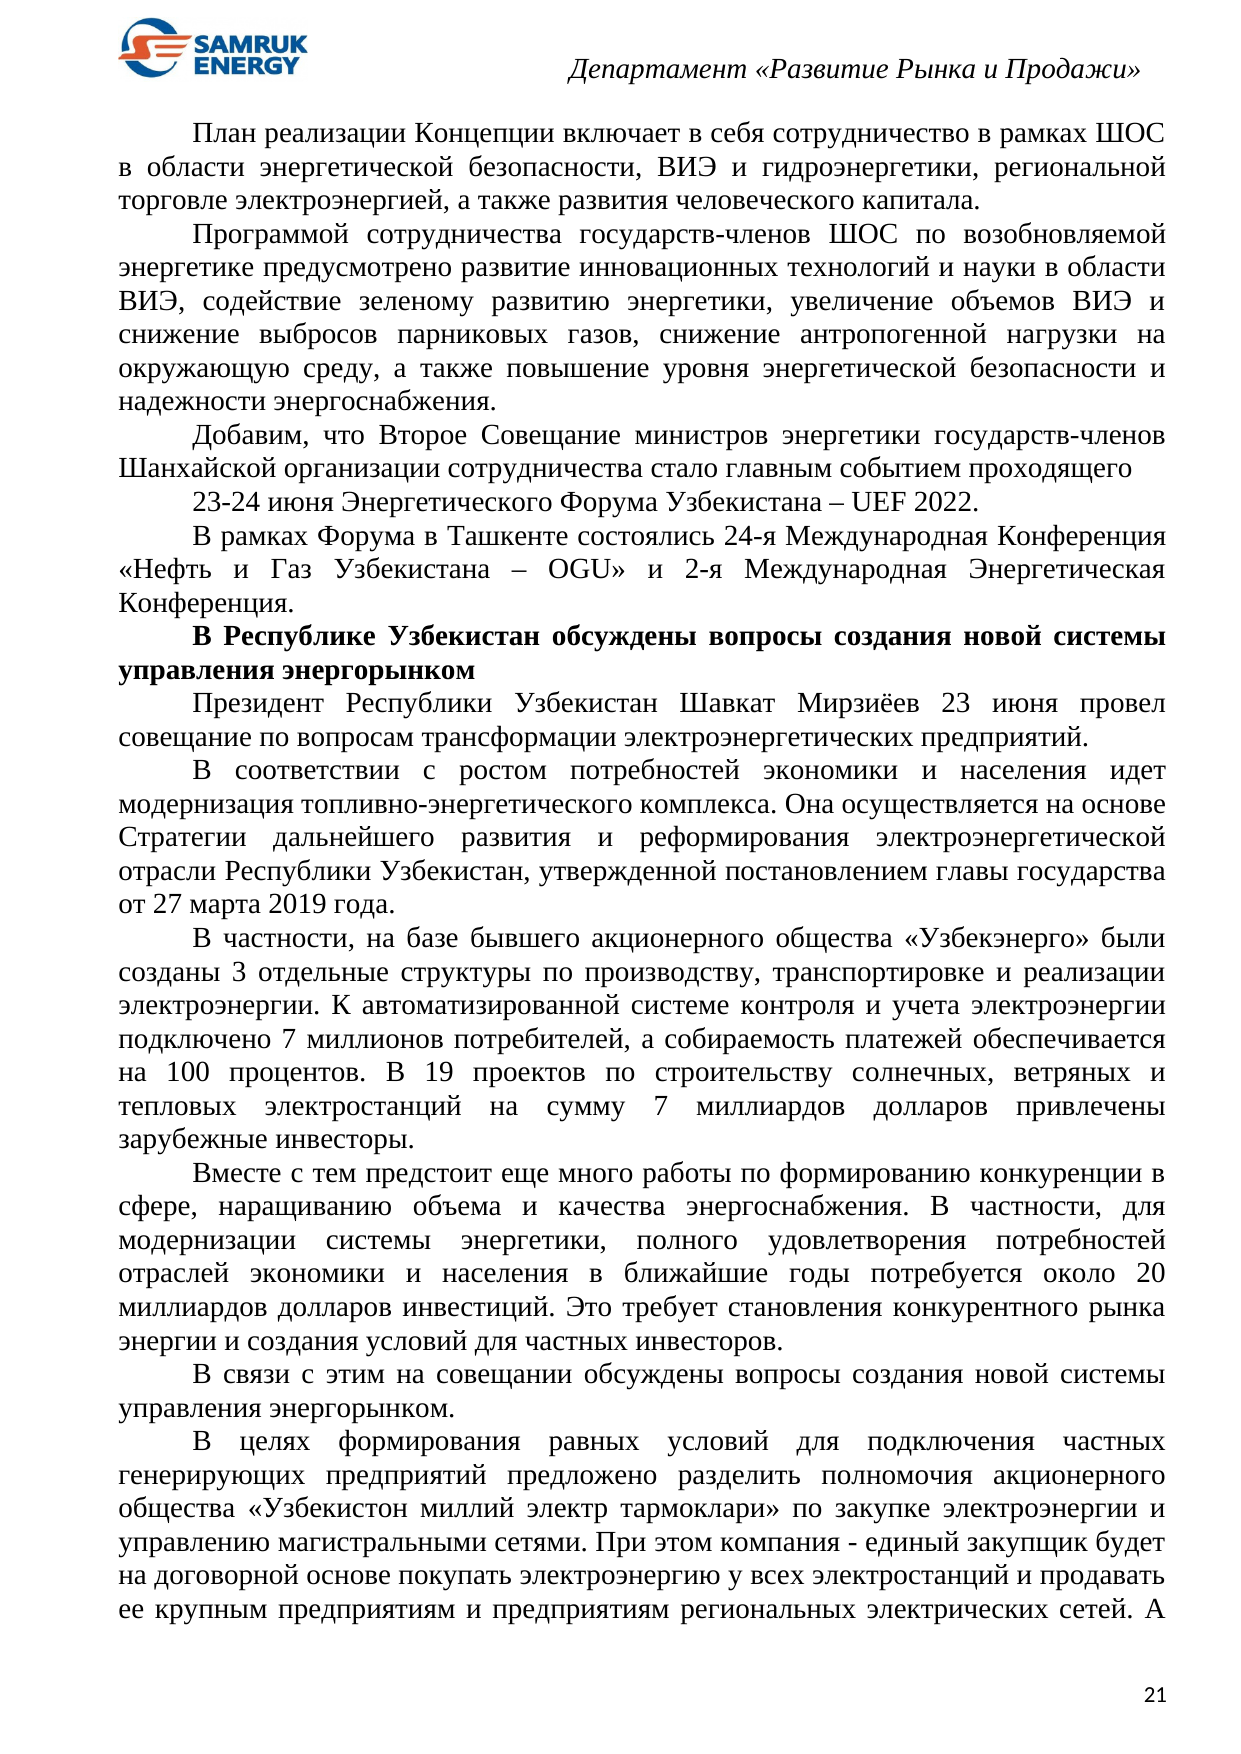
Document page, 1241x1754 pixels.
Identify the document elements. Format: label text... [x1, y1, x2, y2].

picture [118, 17, 308, 82]
text В соответствии с ростом потребностей экономики и населения идет модернизация топливно-энергетического комплекса. Она осуществляется на основе Стратегии дальнейшего развития и реформирования электроэнергетической отрасли Республики Узбекистан, утвержденной постановлением главы государства от 27 марта 2019 года. [118, 752, 1167, 920]
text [118, 1423, 1167, 1624]
text Добавим, что Второе Совещание министров энергетики государств-членов Шанхайской организации сотрудничества стало главным событием проходящего [118, 417, 1167, 484]
text В Республике Узбекистан обсуждены вопросы создания новой системы управления энергорынком [118, 618, 1167, 685]
text Вместе с тем предстоит еще много работы по формированию конкуренции в сфере, наращиванию объема и качества энергоснабжения. В частности, для модернизации системы энергетики, полного удовлетворения потребностей отраслей экономики и населения в ближайшие годы потребуется около 20 миллиардов долларов инвестиций. Это требует становления конкурентного рынка энергии и создания условий для частных инвесторов. [118, 1155, 1167, 1356]
text Программой сотрудничества государств-членов ШОС по возобновляемой энергетике предусмотрено развитие инновационных технологий и науки в области ВИЭ, содействие зеленому развитию энергетики, увеличение объемов ВИЭ и снижение выбросов парниковых газов, снижение антропогенной нагрузки на окружающую среду, а также повышение уровня энергетической безопасности и надежности энергоснабжения. [118, 216, 1167, 417]
text 23-24 июня Энергетического Форума Узбекистана – UEF 2022. [118, 484, 1167, 518]
text В рамках Форума в Ташкенте состоялись 24-я Международная Конференция «Нефть и Газ Узбекистана – OGU» и 2-я Международная Энергетическая Конференция. [118, 518, 1167, 618]
text План реализации Концепции включает в себя сотрудничество в рамках ШОС в области энергетической безопасности, ВИЭ и гидроэнергетики, региональной торговле электроэнергией, а также развития человеческого капитала. [118, 115, 1167, 216]
text В частности, на базе бывшего акционерного общества «Узбекэнерго» были созданы 3 отдельные структуры по производству, транспортировке и реализации электроэнергии. К автоматизированной системе контроля и учета электроэнергии подключено 7 миллионов потребителей, а собираемость платежей обеспечивается на 100 процентов. В 19 проектов по строительству солнечных, ветряных и тепловых электростанций на сумму 7 миллиардов долларов привлечены зарубежные инвесторы. [118, 920, 1167, 1155]
text В связи с этим на совещании обсуждены вопросы создания новой системы управления энергорынком. [118, 1356, 1167, 1423]
text Президент Республики Узбекистан Шавкат Мирзиёев 23 июня провел совещание по вопросам трансформации электроэнергетических предприятий. [118, 685, 1167, 752]
